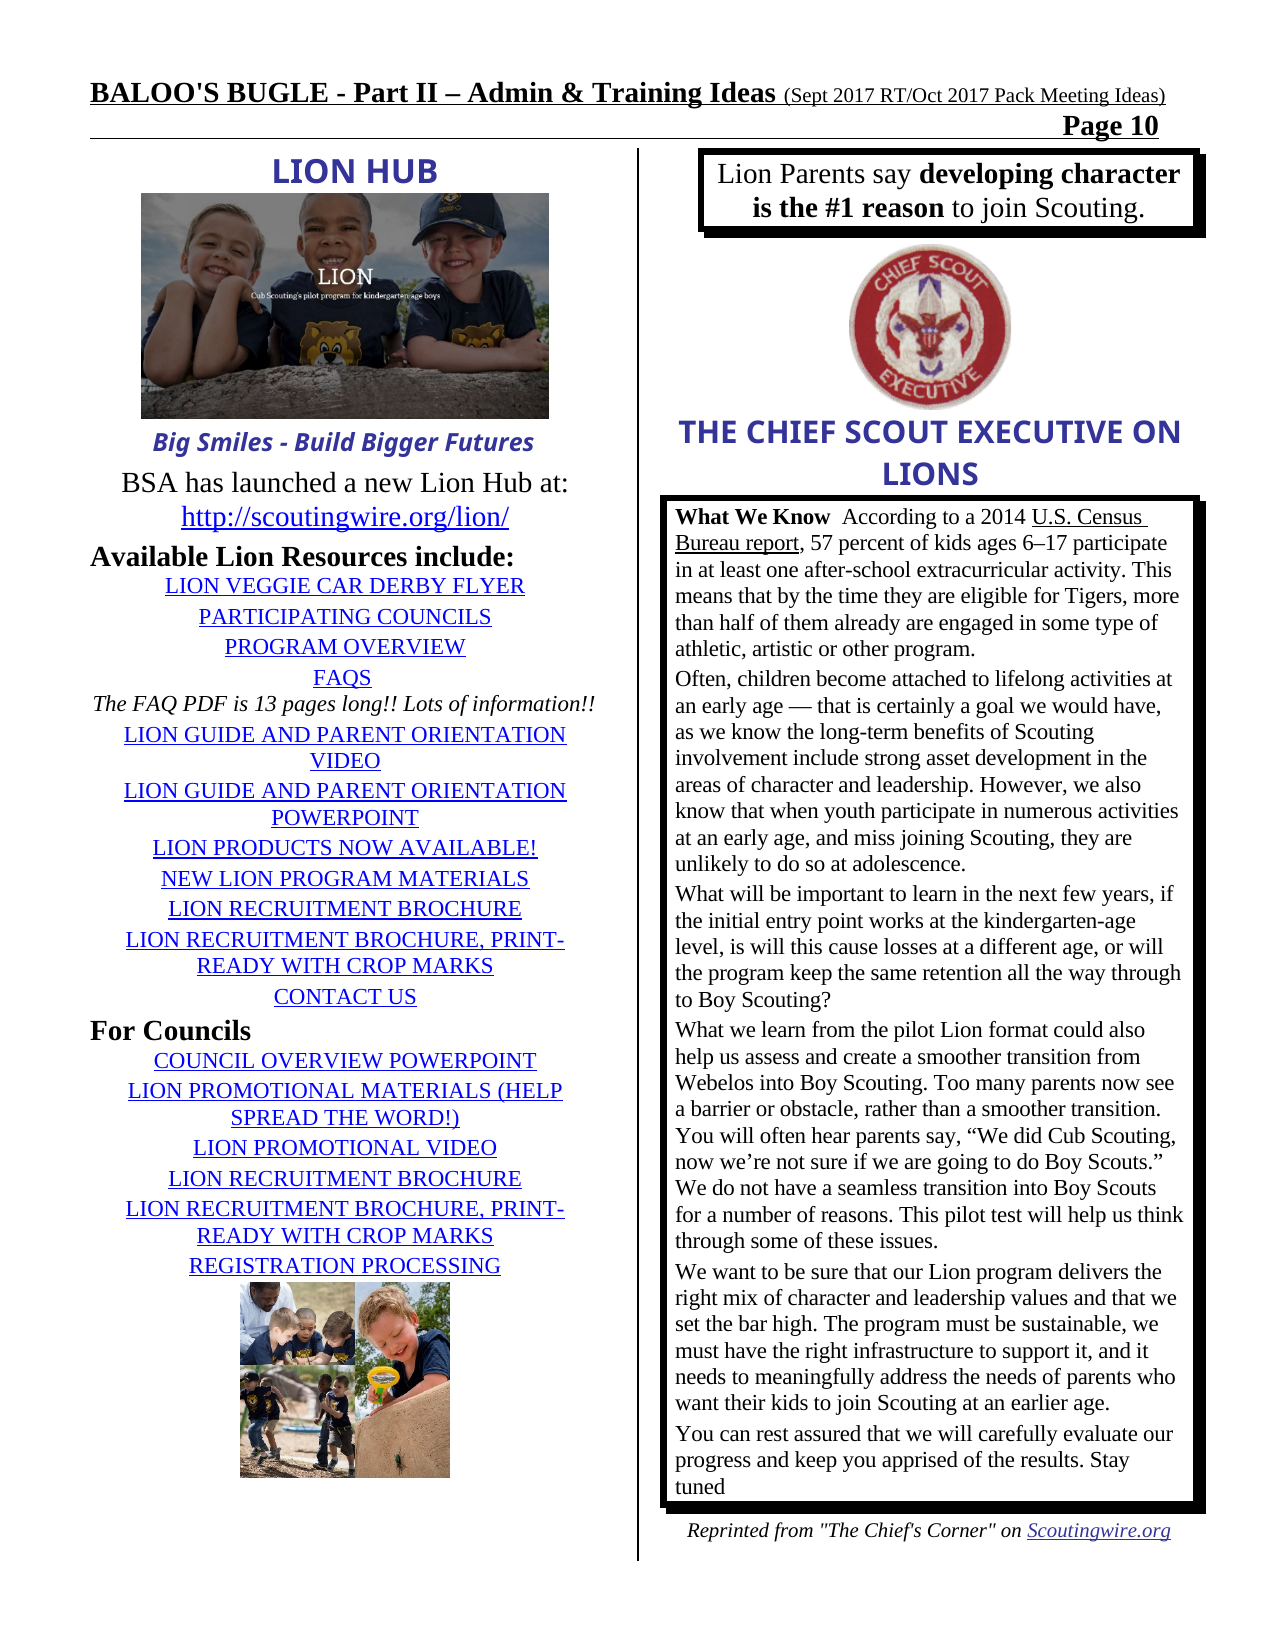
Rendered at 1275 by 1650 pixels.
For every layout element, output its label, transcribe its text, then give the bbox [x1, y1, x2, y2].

text FAQS The FAQ PDF is 13 pages long!! Lots of information!! [90, 664, 600, 716]
text COUNCIL OVERVIEW POWERPOINT [90, 1047, 600, 1073]
text Big Smiles - Build Bigger Futures [90, 425, 600, 459]
text You can rest assured that we will carefully evaluate our progress and keep you apprised of the results. Stay tuned [667, 1412, 1193, 1501]
text LION PROMOTIONAL VIDEO [90, 1134, 600, 1161]
text What we learn from the pilot Lion format could also help us assess and create a smoother transition from Webelos into Boy Scouting. Too many parents now see a barrier or obstacle, rather than a smoother transition. You will often hear parents say, “We did Cub Scouting, now we’re not sure if we are going to do Boy Scouts.” We do not have a seamless transition into Boy Scouts for a number of reasons. This pilot test will help us think through some of these issues. [667, 1008, 1193, 1249]
picture [240, 1282, 450, 1478]
text LION GUIDE AND PARENT ORIENTATION POWERPOINT [90, 777, 600, 830]
text BSA has launched a new Lion Hub at: http://scoutingwire.org/lion/ [90, 465, 600, 532]
text LION RECRUITMENT BROCHURE, PRINT-READY WITH CROP MARKS [90, 1195, 600, 1248]
subtitle THE CHIEF SCOUT EXECUTIVE ON LIONS [675, 409, 1185, 495]
text Available Lion Resources include: [90, 539, 600, 572]
text What will be important to learn in the next few years, if the initial entry point works at the kindergarten-age level, is will this cause losses at a different age, or will the program keep the same retention all the way through to Boy Scouting? [667, 872, 1193, 1008]
text LION VEGGIE CAR DERBY FLYER [90, 572, 600, 598]
text What We Know According to a 2014 U.S. Census Bureau report, 57 percent of kids ages 6–17 participate in at least one after-school extracurricular activity. This means that by the time they are eligible for Tigers, more than half of them already are engaged in some type of athletic, artistic or other program. [667, 501, 1193, 657]
text For Councils [90, 1013, 600, 1047]
text REGISTRATION PROCESSING [90, 1252, 600, 1278]
text Often, children become attached to lifelong activities at an early age — that is certainly a goal we would have, as we know the long-term benefits of Scouting involvement include strong asset development in the areas of character and leadership. However, we also know that when youth participate in numerous activities at an early age, and miss joining Scouting, they are unlikely to do so at adolescence. [667, 657, 1193, 872]
text Lion Parents say developing character is the #1 reason to join Scouting. [704, 155, 1193, 226]
subtitle LION HUB [90, 148, 600, 194]
picture [141, 193, 549, 419]
text LION RECRUITMENT BROCHURE, PRINT-READY WITH CROP MARKS [90, 926, 600, 979]
text LION GUIDE AND PARENT ORIENTATION VIDEO [90, 721, 600, 773]
text We want to be sure that our Lion program delivers the right mix of character and leadership values and that we set the bar high. The program must be sustainable, we must have the right infrastructure to support it, and it needs to meaningfully address the needs of parents who want their kids to join Scouting at an earlier age. [667, 1249, 1193, 1412]
text PROGRAM OVERVIEW [90, 633, 600, 659]
text PARTICIPATING COUNCILS [90, 603, 600, 629]
text LION RECRUITMENT BROCHURE [90, 1165, 600, 1191]
text LION PROMOTIONAL MATERIALS (HELP SPREAD THE WORD!) [90, 1077, 600, 1130]
text LION PRODUCTS NOW AVAILABLE! [90, 834, 600, 861]
picture [849, 244, 1012, 410]
text NEW LION PROGRAM MATERIALS [90, 865, 600, 891]
text CONTACT US [90, 983, 600, 1009]
text Reprinted from "The Chief's Corner" on Scoutingwire.org [675, 1518, 1185, 1542]
text LION RECRUITMENT BROCHURE [90, 895, 600, 922]
